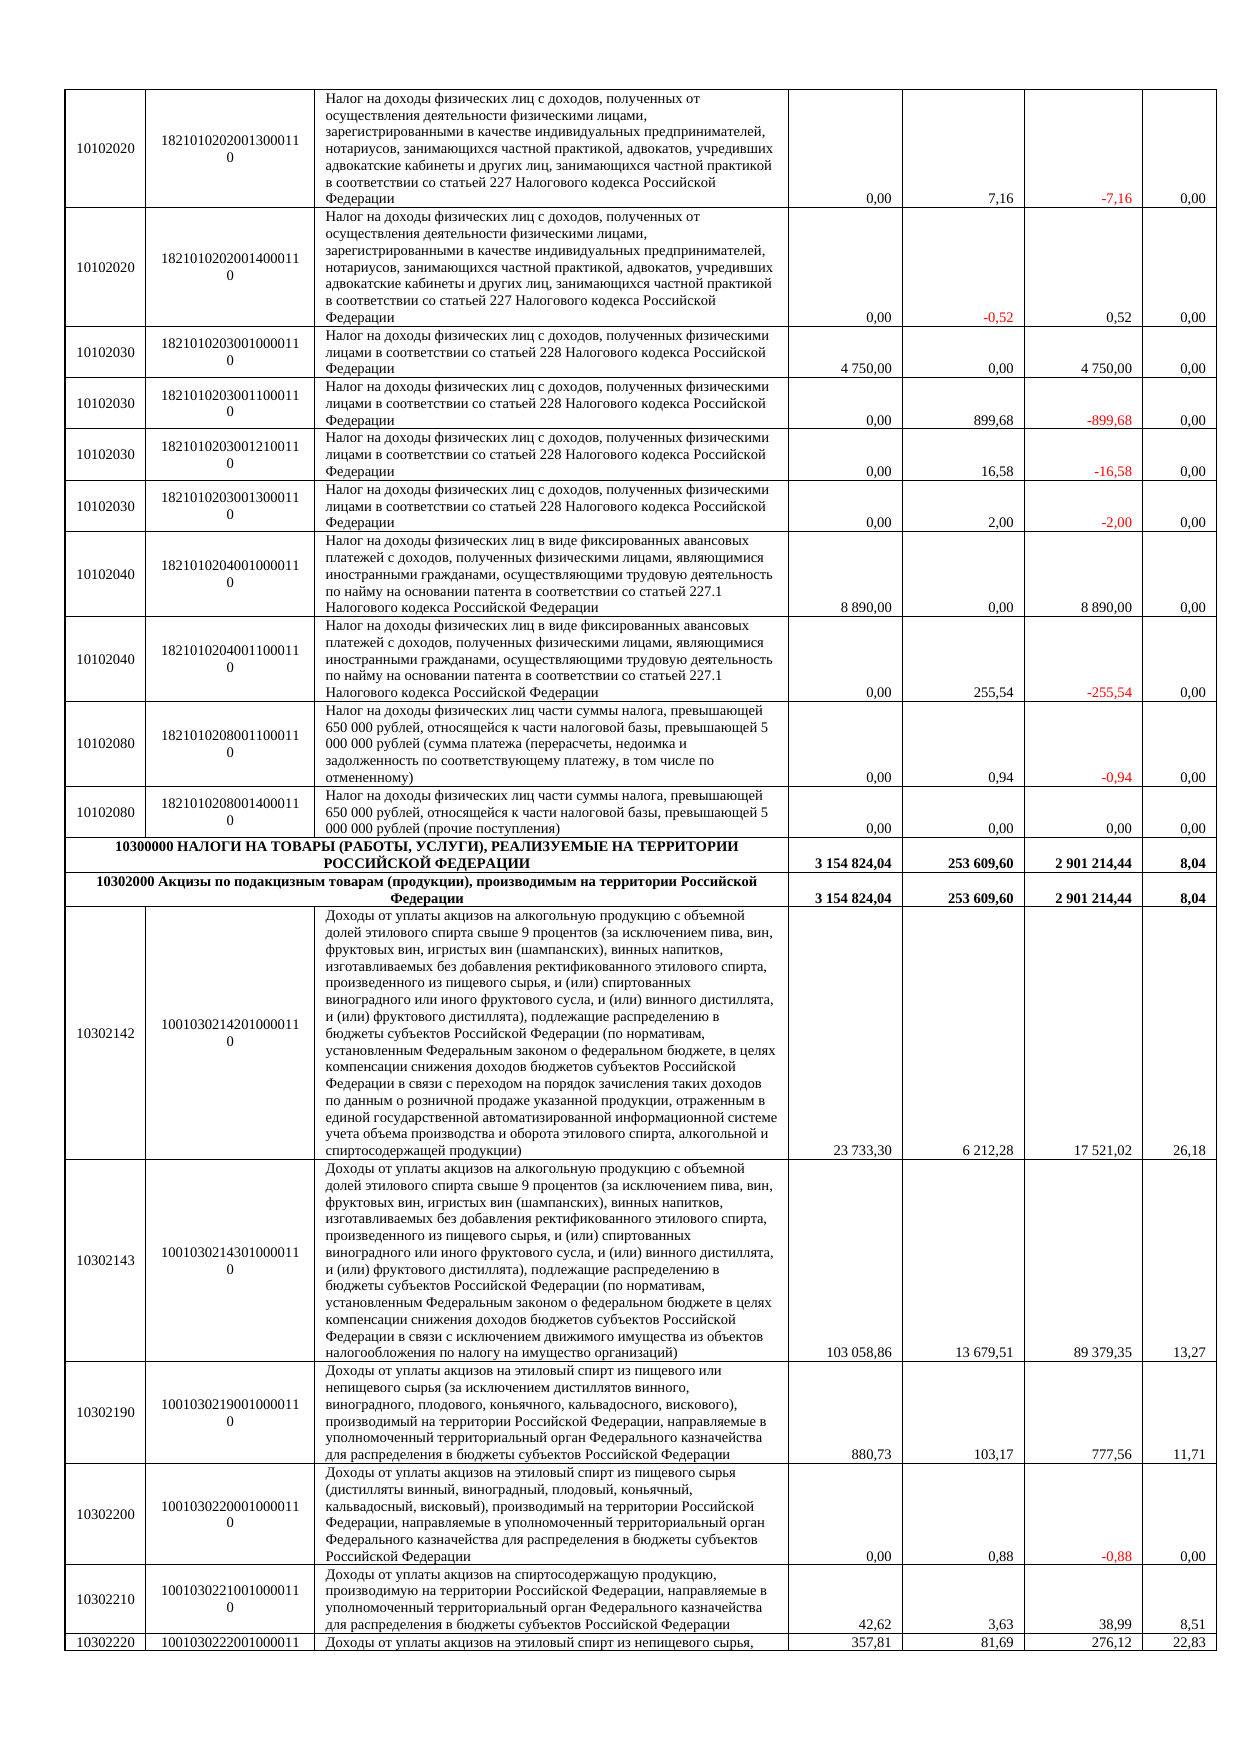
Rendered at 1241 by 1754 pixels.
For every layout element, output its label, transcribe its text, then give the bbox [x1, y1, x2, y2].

table_cell 0,00 [789, 481, 902, 531]
table_cell Доходы от уплаты акцизов на этиловый спирт из пищевого сырья (дистилляты винный, виноградный, плодовый, коньячный, кальвадосный, висковый), производимый на территории Российской Федерации, направляемые в уполномоченный территориальный орган Федерального казначейства для распределения в бюджеты субъектов Российской Федерации [315, 1464, 788, 1564]
table_cell 8,51 [1143, 1565, 1216, 1632]
table_cell Налог на доходы физических лиц с доходов, полученных физическими лицами в соответствии со статьей 228 Налогового кодекса Российской Федерации [315, 327, 788, 377]
table_cell 18210102030010000110 [146, 327, 314, 377]
table_cell Налог на доходы физических лиц в виде фиксированных авансовых платежей с доходов, полученных физическими лицами, являющимися иностранными гражданами, осуществляющими трудовую деятельность по найму на основании патента в соответствии со статьей 227.1 Налогового кодекса Российской Федерации [315, 532, 788, 616]
table_cell 10102030 [66, 327, 145, 377]
table_cell 18210102030013000110 [146, 481, 314, 531]
table_cell 10302143 [66, 1160, 145, 1361]
table_cell 10010302190010000110 [146, 1362, 314, 1463]
table_cell 0,00 [789, 208, 902, 326]
table_cell 777,56 [1025, 1362, 1142, 1463]
table_cell 16,58 [903, 429, 1024, 479]
table_cell 6 212,28 [903, 907, 1024, 1159]
table_cell 8,04 [1143, 873, 1216, 906]
table_cell -7,16 [1025, 90, 1142, 207]
table_cell Доходы от уплаты акцизов на этиловый спирт из пищевого или непищевого сырья (за исключением дистиллятов винного, виноградного, плодового, коньячного, кальвадосного, вискового), производимый на территории Российской Федерации, направляемые в уполномоченный территориальный орган Федерального казначейства для распределения в бюджеты субъектов Российской Федерации [315, 1362, 788, 1463]
table_cell 22,83 [1143, 1634, 1216, 1650]
table_cell 0,52 [1025, 208, 1142, 326]
table_cell 2 901 214,44 [1025, 838, 1142, 872]
table_cell 10102030 [66, 378, 145, 428]
table_cell 0,00 [1143, 702, 1216, 786]
table_cell 10102020 [66, 90, 145, 207]
table_cell 81,69 [903, 1634, 1024, 1650]
table_cell 23 733,30 [789, 907, 902, 1159]
table_cell 103,17 [903, 1362, 1024, 1463]
table_cell 103 058,86 [789, 1160, 902, 1361]
table_cell -0,88 [1025, 1464, 1142, 1564]
table_cell Доходы от уплаты акцизов на алкогольную продукцию с объемной долей этилового спирта свыше 9 процентов (за исключением пива, вин, фруктовых вин, игристых вин (шампанских), винных напитков, изготавливаемых без добавления ректификованного этилового спирта, произведенного из пищевого сырья, и (или) спиртованных виноградного или иного фруктового сусла, и (или) винного дистиллята, и (или) фруктового дистиллята), подлежащие распределению в бюджеты субъектов Российской Федерации (по нормативам, установленным Федеральным законом о федеральном бюджете, в целях компенсации снижения доходов бюджетов субъектов Российской Федерации в связи с переходом на порядок зачисления таких доходов по данным о розничной продаже указанной продукции, отраженным в единой государственной автоматизированной информационной системе учета объема производства и оборота этилового спирта, алкогольной и спиртосодержащей продукции) [315, 907, 788, 1159]
table_cell 2,00 [903, 481, 1024, 531]
table_cell 10302000 Акцизы по подакцизным товарам (продукции), производимым на территории Российской Федерации [66, 873, 788, 906]
table_cell 89 379,35 [1025, 1160, 1142, 1361]
table_cell 8,04 [1143, 838, 1216, 872]
table_cell 0,00 [789, 90, 902, 207]
table_cell 17 521,02 [1025, 907, 1142, 1159]
table_cell 0,00 [1143, 429, 1216, 479]
table_cell Налог на доходы физических лиц с доходов, полученных физическими лицами в соответствии со статьей 228 Налогового кодекса Российской Федерации [315, 429, 788, 479]
table_cell 0,00 [789, 617, 902, 701]
table_cell 0,00 [789, 1464, 902, 1564]
table_cell -16,58 [1025, 429, 1142, 479]
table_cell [146, 1634, 314, 1650]
table_cell 0,00 [1143, 481, 1216, 531]
table_cell 255,54 [903, 617, 1024, 701]
table_cell 0,00 [789, 378, 902, 428]
table_cell 10102030 [66, 429, 145, 479]
table_cell 10102040 [66, 532, 145, 616]
table_cell 10302190 [66, 1362, 145, 1463]
table_cell 2 901 214,44 [1025, 873, 1142, 906]
table_cell 13 679,51 [903, 1160, 1024, 1361]
table_cell Налог на доходы физических лиц части суммы налога, превышающей 650 000 рублей, относящейся к части налоговой базы, превышающей 5 000 000 рублей (сумма платежа (перерасчеты, недоимка и задолженность по соответствующему платежу, в том числе по отмененному) [315, 702, 788, 786]
table_cell 0,94 [903, 702, 1024, 786]
table_cell 0,00 [1143, 90, 1216, 207]
table_cell 10102030 [66, 481, 145, 531]
table_cell 10102080 [66, 702, 145, 786]
table_cell Доходы от уплаты акцизов на спиртосодержащую продукцию, производимую на территории Российской Федерации, направляемые в уполномоченный территориальный орган Федерального казначейства для распределения в бюджеты субъектов Российской Федерации [315, 1565, 788, 1632]
table_cell 0,00 [903, 787, 1024, 837]
table_cell 10102040 [66, 617, 145, 701]
table_cell 10302220 [66, 1634, 145, 1650]
table_cell 10102080 [66, 787, 145, 837]
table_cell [315, 90, 788, 207]
table_cell Налог на доходы физических лиц части суммы налога, превышающей 650 000 рублей, относящейся к части налоговой базы, превышающей 5 000 000 рублей (прочие поступления) [315, 787, 788, 837]
table_cell Налог на доходы физических лиц с доходов, полученных физическими лицами в соответствии со статьей 228 Налогового кодекса Российской Федерации [315, 481, 788, 531]
table_cell Налог на доходы физических лиц с доходов, полученных физическими лицами в соответствии со статьей 228 Налогового кодекса Российской Федерации [315, 378, 788, 428]
table_cell 0,00 [1025, 787, 1142, 837]
table_cell 0,00 [903, 327, 1024, 377]
table_cell 8 890,00 [789, 532, 902, 616]
table_cell 18210102040010000110 [146, 532, 314, 616]
table_cell 18210102020014000110 [146, 208, 314, 326]
table_cell 3 154 824,04 [789, 873, 902, 906]
table_cell 880,73 [789, 1362, 902, 1463]
table_cell 11,71 [1143, 1362, 1216, 1463]
table_cell 0,00 [903, 532, 1024, 616]
table_cell -899,68 [1025, 378, 1142, 428]
table_cell 276,12 [1025, 1634, 1142, 1650]
table_cell 10300000 НАЛОГИ НА ТОВАРЫ (РАБОТЫ, УСЛУГИ), РЕАЛИЗУЕМЫЕ НА ТЕРРИТОРИИ РОССИЙСКОЙ ФЕДЕРАЦИИ [66, 838, 788, 872]
table_cell 0,00 [1143, 1464, 1216, 1564]
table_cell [315, 1634, 788, 1650]
table_cell 8 890,00 [1025, 532, 1142, 616]
table_cell 0,00 [1143, 787, 1216, 837]
table_cell 0,00 [1143, 208, 1216, 326]
table_cell 10302142 [66, 907, 145, 1159]
table_cell Доходы от уплаты акцизов на алкогольную продукцию с объемной долей этилового спирта свыше 9 процентов (за исключением пива, вин, фруктовых вин, игристых вин (шампанских), винных напитков, изготавливаемых без добавления ректификованного этилового спирта, произведенного из пищевого сырья, и (или) спиртованных виноградного или иного фруктового сусла, и (или) винного дистиллята, и (или) фруктового дистиллята), подлежащие распределению в бюджеты субъектов Российской Федерации (по нормативам, установленным Федеральным законом о федеральном бюджете в целях компенсации снижения доходов бюджетов субъектов Российской Федерации в связи с исключением движимого имущества из объектов налогообложения по налогу на имущество организаций) [315, 1160, 788, 1361]
table_cell 38,99 [1025, 1565, 1142, 1632]
table_cell 3 154 824,04 [789, 838, 902, 872]
table_cell 0,00 [1143, 617, 1216, 701]
table_cell 10102020 [66, 208, 145, 326]
table_cell 899,68 [903, 378, 1024, 428]
table_cell 0,88 [903, 1464, 1024, 1564]
table_cell 10010302200010000110 [146, 1464, 314, 1564]
table_cell 0,00 [789, 429, 902, 479]
table_cell 26,18 [1143, 907, 1216, 1159]
table_cell -2,00 [1025, 481, 1142, 531]
table_cell 18210102030011000110 [146, 378, 314, 428]
table_cell 18210102080011000110 [146, 702, 314, 786]
table_cell 253 609,60 [903, 838, 1024, 872]
table_cell 4 750,00 [1025, 327, 1142, 377]
table_cell -0,94 [1025, 702, 1142, 786]
table_cell 4 750,00 [789, 327, 902, 377]
table_cell 0,00 [789, 787, 902, 837]
table_cell 10302200 [66, 1464, 145, 1564]
table_cell 10010302142010000110 [146, 907, 314, 1159]
table_cell 0,00 [1143, 532, 1216, 616]
table_cell 18210102020013000110 [146, 90, 314, 207]
table_cell 10010302210010000110 [146, 1565, 314, 1632]
table_cell 3,63 [903, 1565, 1024, 1632]
table_cell 0,00 [789, 702, 902, 786]
table_cell 13,27 [1143, 1160, 1216, 1361]
table_cell Налог на доходы физических лиц в виде фиксированных авансовых платежей с доходов, полученных физическими лицами, являющимися иностранными гражданами, осуществляющими трудовую деятельность по найму на основании патента в соответствии со статьей 227.1 Налогового кодекса Российской Федерации [315, 617, 788, 701]
table_cell 253 609,60 [903, 873, 1024, 906]
table_cell 10010302143010000110 [146, 1160, 314, 1361]
table_cell 42,62 [789, 1565, 902, 1632]
table_cell 18210102030012100110 [146, 429, 314, 479]
table_cell 18210102040011000110 [146, 617, 314, 701]
table_cell 357,81 [789, 1634, 902, 1650]
table_cell 10302210 [66, 1565, 145, 1632]
table_cell -0,52 [903, 208, 1024, 326]
table_cell 18210102080014000110 [146, 787, 314, 837]
table_cell -255,54 [1025, 617, 1142, 701]
table_cell 0,00 [1143, 378, 1216, 428]
table_cell 0,00 [1143, 327, 1216, 377]
table_cell 7,16 [903, 90, 1024, 207]
